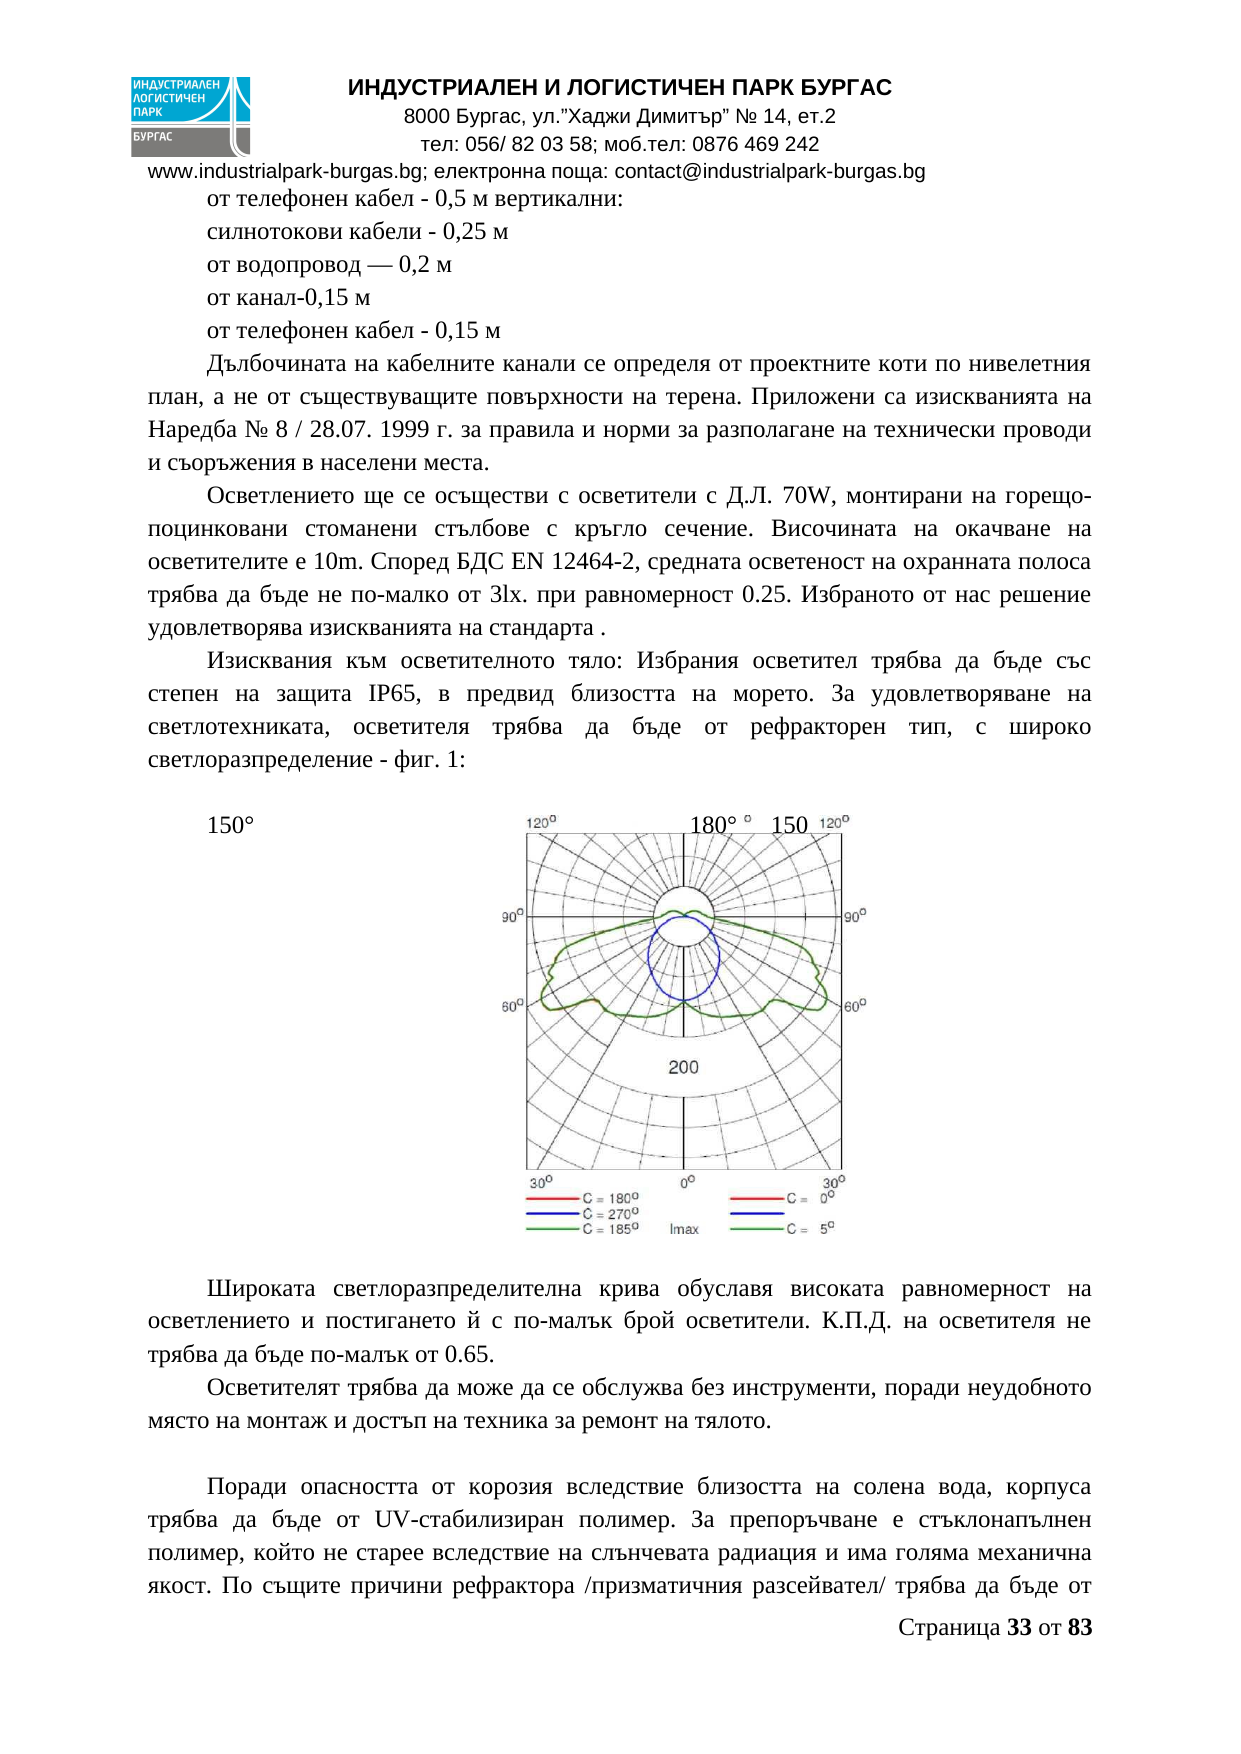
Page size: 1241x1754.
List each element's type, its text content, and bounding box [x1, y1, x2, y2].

text 150° 180° 150 [148, 810, 1093, 839]
text от канал-0,15 м [148, 282, 1093, 311]
picture [176, 95, 185, 101]
picture [134, 81, 143, 88]
text от водопровод — 0,2 м [148, 249, 1093, 278]
text Осветителят трябва да може да се обслужва без инструменти, поради неудобното място на монтаж и достъп на техника за ремонт на тялото. [148, 1372, 1093, 1433]
text Осветлението ще се осъществи с осветители с Д.Л. 70W, монтирани на горещо-поцинковани стоманени стълбове с кръгло сечение. Височината на окачване на осветителите е 10m. Според БДС EN 12464-2, средната осветеност на охранната полоса трябва да бъде не по-малко от 3lx. при равномерност 0.25. Избраното от нас решение удовлетворява изискванията на стандарта . [148, 480, 1093, 641]
picture [502, 839, 867, 1234]
text Дълбочината на кабелните канали се определя от проектните коти по нивелетния план, а не от съществуващите повърхности на терена. Приложени са изискванията на Наредба № 8 / 28.07. 1999 г. за правила и норми за разполагане на технически проводи и съоръжения в населени места. [148, 348, 1093, 476]
text Широката светлоразпределителна крива обуславя високата равномерност на осветлението и постигането й с по-малък брой осветители. К.П.Д. на осветителя не трябва да бъде по-малък от 0.65. [148, 1273, 1093, 1367]
text от телефонен кабел - 0,15 м [148, 315, 1093, 344]
text силнотокови кабели - 0,25 м [148, 216, 1093, 245]
text Изисквания към осветителното тяло: Избрания осветител трябва да бъде със степен на защита IP65, в предвид близостта на морето. За удовлетворяване на светлотехниката, осветителя трябва да бъде от рефракторен тип, с широко светлоразпределение - фиг. 1: [148, 645, 1093, 773]
picture [186, 95, 193, 101]
picture [131, 77, 251, 157]
text от телефонен кабел - 0,5 м вертикални: [148, 183, 1093, 212]
